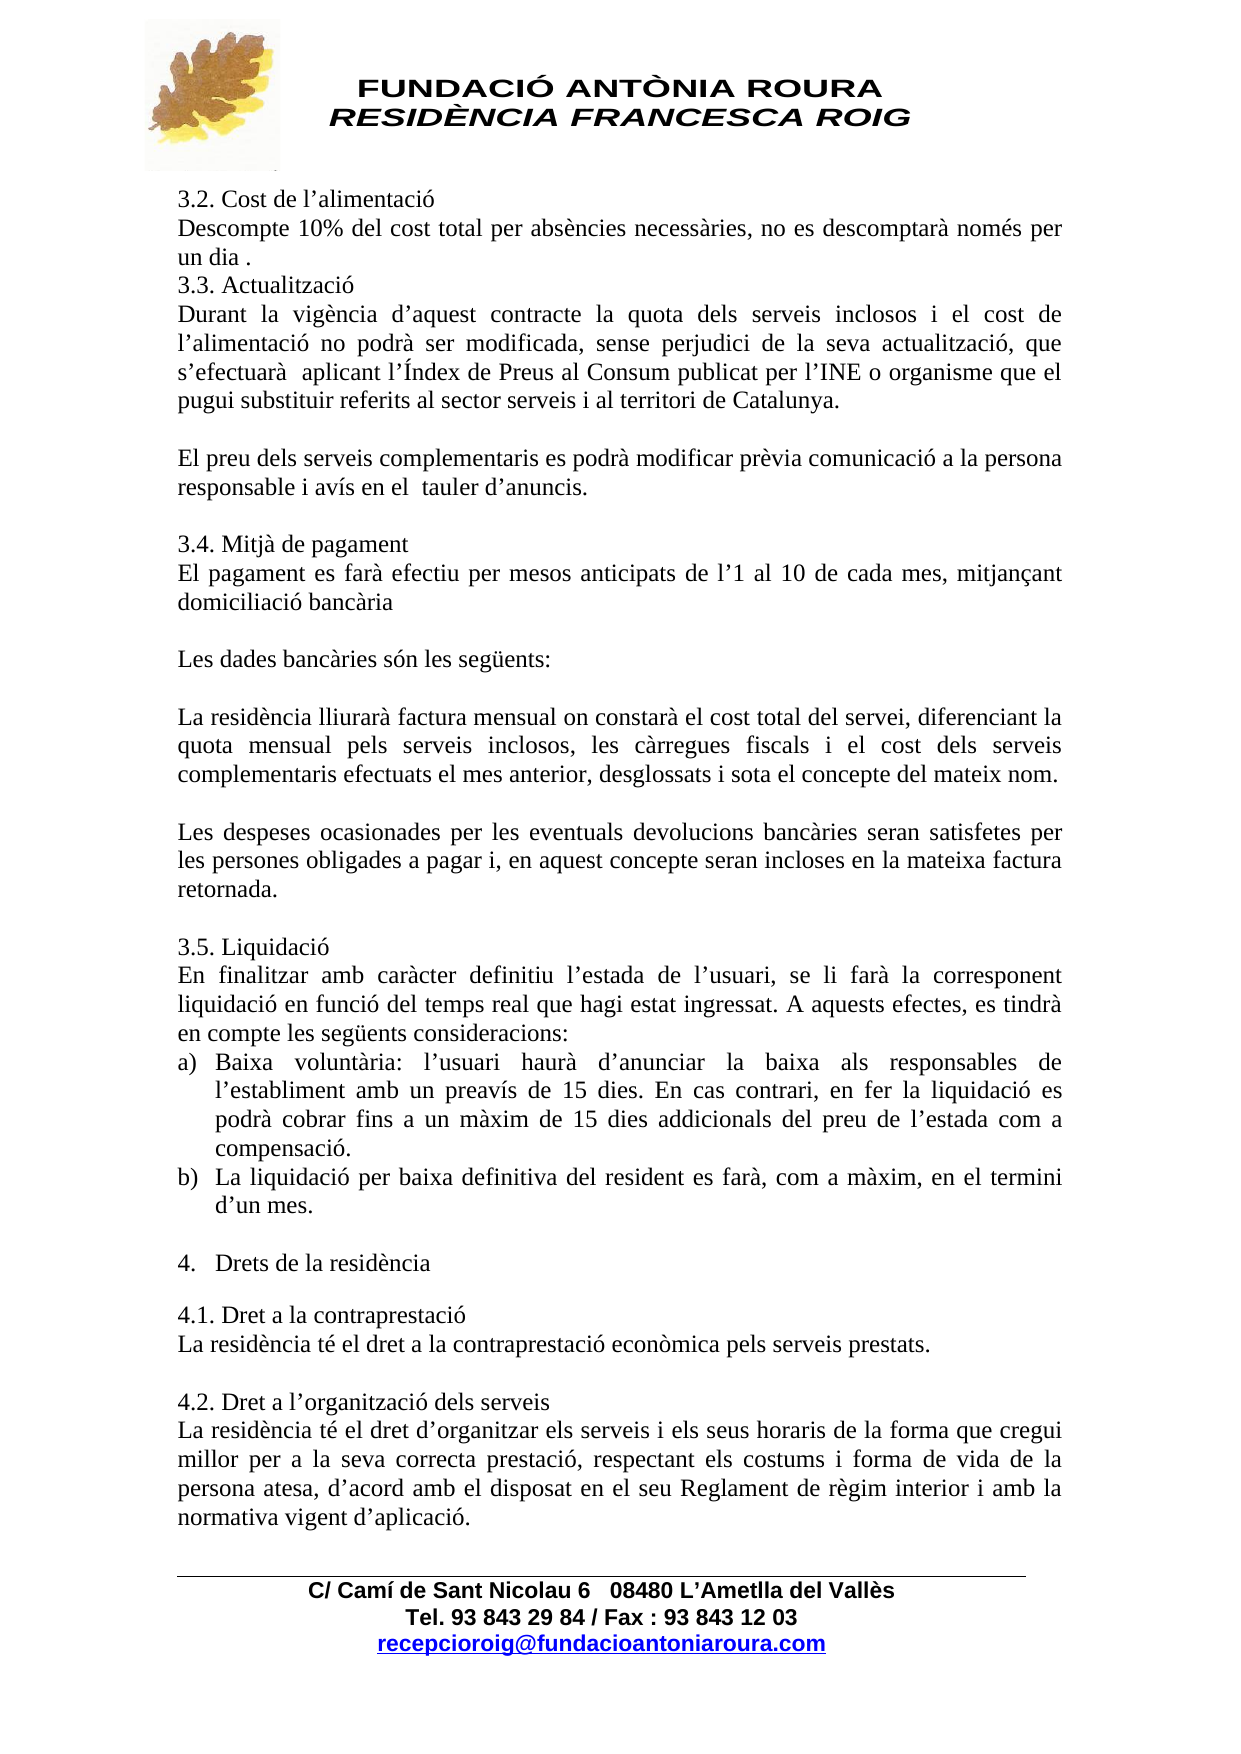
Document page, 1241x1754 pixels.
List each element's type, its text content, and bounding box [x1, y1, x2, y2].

list Cost de l’alimentació [177, 184, 1063, 213]
picture [144, 19, 281, 171]
list Liquidació [177, 932, 1063, 960]
text La residència té el dret a la contraprestació econòmica pels serveis prestats. [177, 1329, 1063, 1358]
text Durant la vigència d’aquest contracte la quota dels serveis inclosos i el cost de l’alimentació no podrà ser modificada, sense perjudici de la seva actualització, que s’efectuarà aplicant l’Índex de Preus al Consum publicat per l’INE o organisme que el pugui substituir referits al sector serveis i al territori de Catalunya. [177, 299, 1063, 414]
text La residència té el dret d’organitzar els serveis i els seus horaris de la forma que cregui millor per a la seva correcta prestació, respectant els costums i forma de vida de la persona atesa, d’acord amb el disposat en el seu Reglament de règim interior i amb la normativa vigent d’aplicació. [177, 1416, 1063, 1531]
text Les dades bancàries són les següents: [177, 644, 1063, 673]
list Baixa voluntària: l’usuari haurà d’anunciar la baixa als responsables de l’establiment amb un preavís de 15 dies. En cas contrari, en fer la liquidació es podrà cobrar fins a un màxim de 15 dies addicionals del preu de l’estada com a compensació. [177, 1047, 1063, 1162]
list Drets de la residència [177, 1248, 1063, 1277]
list Actualització [177, 270, 1063, 299]
text Descompte 10% del cost total per absències necessàries, no es descomptarà només per un dia . [177, 213, 1063, 270]
text El preu dels serveis complementaris es podrà modificar prèvia comunicació a la persona responsable i avís en el tauler d’anuncis. [177, 443, 1063, 500]
text La residència lliurarà factura mensual on constarà el cost total del servei, diferenciant la quota mensual pels serveis inclosos, les càrregues fiscals i el cost dels serveis complementaris efectuats el mes anterior, desglossats i sota el concepte del mateix nom. [177, 702, 1063, 788]
text En finalitzar amb caràcter definitiu l’estada de l’usuari, se li farà la corresponent liquidació en funció del temps real que hagi estat ingressat. A aquests efectes, es tindrà en compte les següents consideracions: [177, 960, 1063, 1047]
text Les despeses ocasionades per les eventuals devolucions bancàries seran satisfetes per les persones obligades a pagar i, en aquest concepte seran incloses en la mateixa factura retornada. [177, 817, 1063, 903]
list Dret a l’organització dels serveis [177, 1387, 1063, 1416]
list La liquidació per baixa definitiva del resident es farà, com a màxim, en el termini d’un mes. [177, 1162, 1063, 1219]
list Mitjà de pagament [177, 529, 1063, 558]
text El pagament es farà efectiu per mesos anticipats de l’1 al 10 de cada mes, mitjançant domiciliació bancària [177, 558, 1063, 615]
list Dret a la contraprestació [177, 1301, 1063, 1329]
